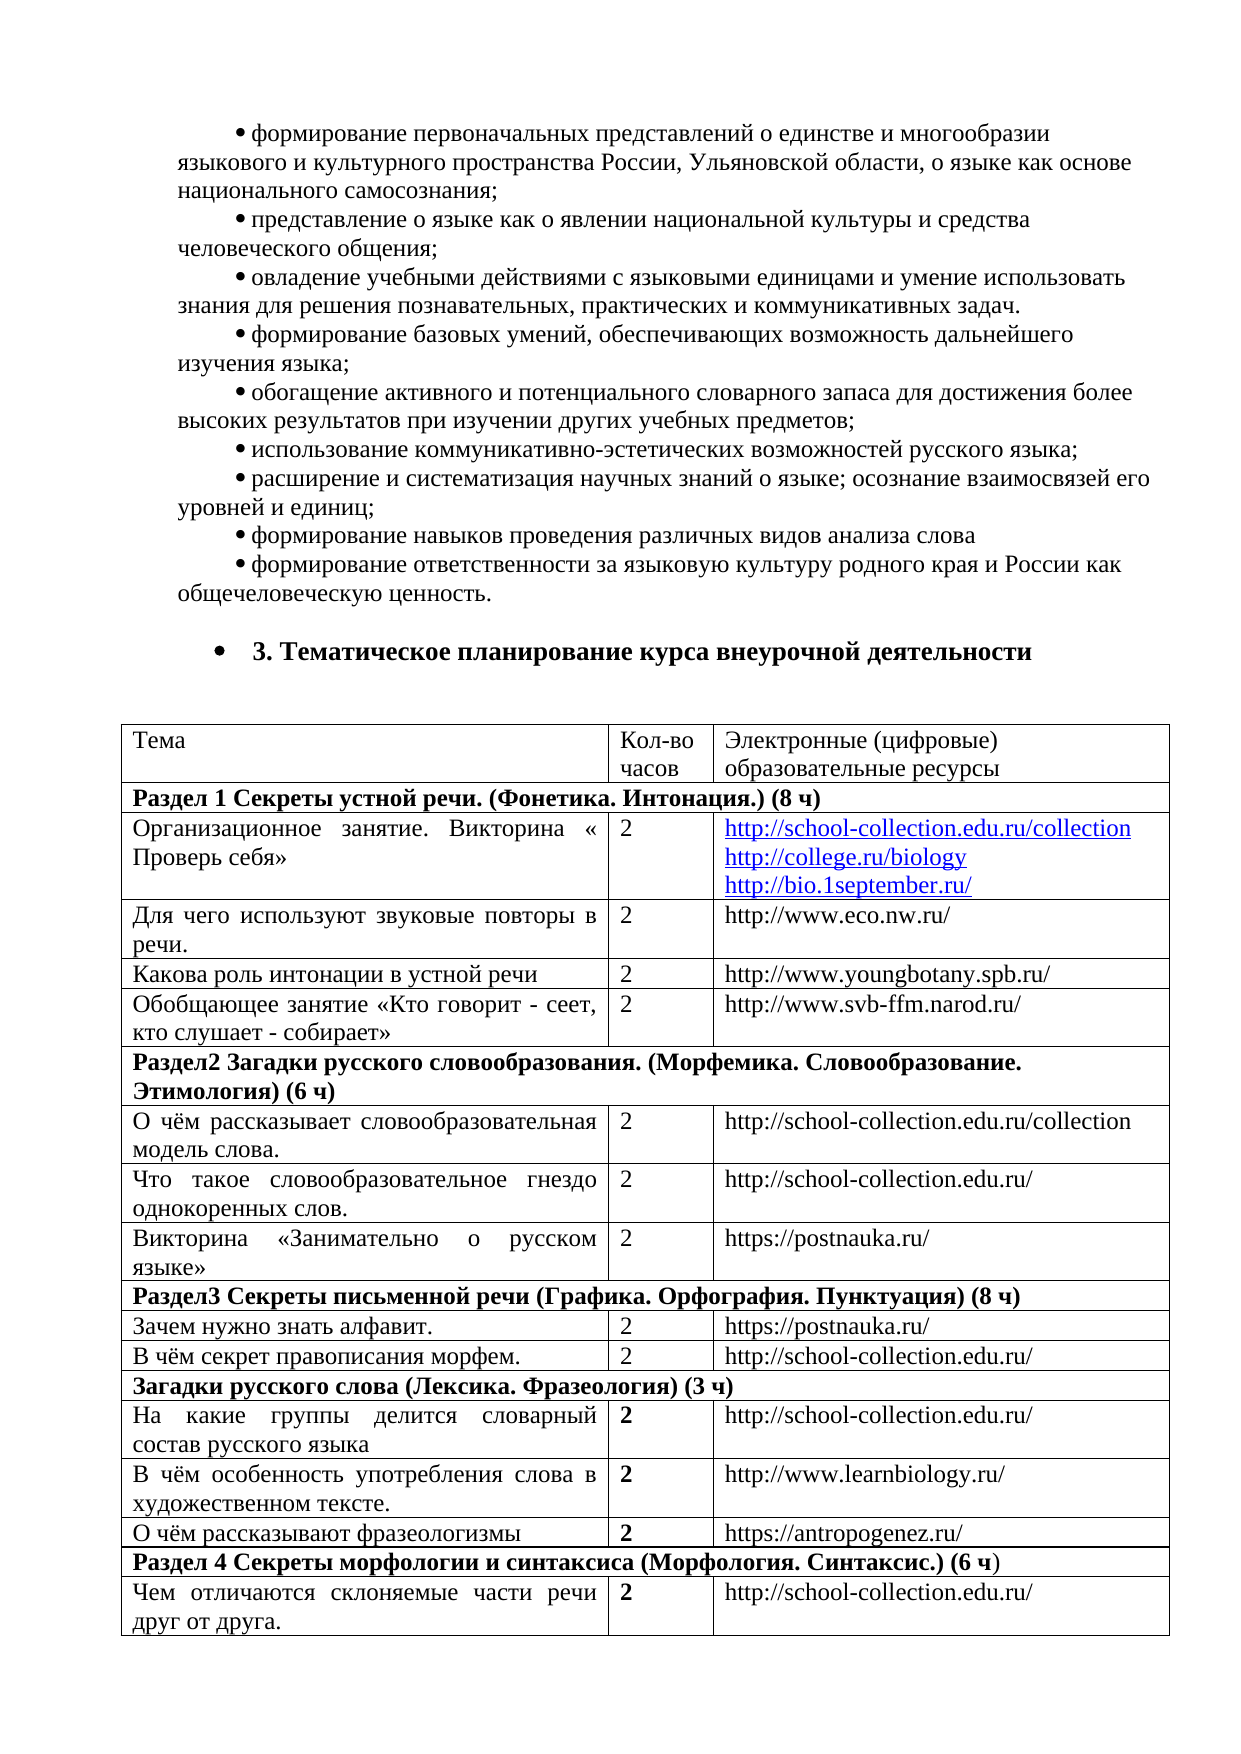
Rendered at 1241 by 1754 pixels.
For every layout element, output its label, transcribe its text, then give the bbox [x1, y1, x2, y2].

table_cell Зачем нужно знать алфавит. [122, 1311, 608, 1340]
table_cell http://school-collection.edu.ru/ [714, 1341, 1169, 1370]
table_cell О чём рассказывают фразеологизмы [122, 1518, 608, 1546]
table_cell 2 [609, 989, 713, 1046]
table_cell https://antropogenez.ru/ [714, 1518, 1169, 1546]
table_header Тема [122, 725, 608, 782]
table_cell http://school-collection.edu.ru/ [714, 1401, 1169, 1458]
table_cell 2 [609, 1311, 713, 1340]
list обогащение активного и потенциального словарного запаса для достижения более высоких результатов при изучении других учебных предметов; [177, 377, 1152, 434]
list представление о языке как о явлении национальной культуры и средства человеческого общения; [177, 204, 1152, 262]
table_cell 2 [609, 813, 713, 899]
table_cell 2 [609, 1341, 713, 1370]
table_cell http://www.youngbotany.spb.ru/ [714, 959, 1169, 988]
table_cell Организационное занятие. Викторина « Проверь себя» [122, 813, 608, 899]
table_cell https://postnauka.ru/ [714, 1223, 1169, 1280]
table_cell http://www.learnbiology.ru/ [714, 1459, 1169, 1517]
list использование коммуникативно-эстетических возможностей русского языка; [177, 434, 1152, 463]
table_cell 2 [609, 1518, 713, 1546]
table_cell Чем отличаются склоняемые части речи друг от друга. [122, 1577, 608, 1635]
table_cell 2 [609, 1106, 713, 1163]
table_cell http://school-collection.edu.ru/collection http://college.ru/biology http://bio.1september.ru/ [714, 813, 1169, 899]
table_cell Раздел 1 Секреты устной речи. (Фонетика. Интонация.) (8 ч) [122, 783, 1169, 812]
list формирование навыков проведения различных видов анализа слова [177, 521, 1152, 549]
table_cell 2 [609, 1577, 713, 1635]
table_cell 2 [609, 959, 713, 988]
list формирование ответственности за языковую культуру родного края и России как общечеловеческую ценность. [177, 549, 1152, 635]
table_cell http://school-collection.edu.ru/ [714, 1577, 1169, 1635]
list овладение учебными действиями с языковыми единицами и умение использовать знания для решения познавательных, практических и коммуникативных задач. [177, 262, 1152, 319]
table_cell 2 [609, 1459, 713, 1517]
table_cell Викторина «Занимательно о русском языке» [122, 1223, 608, 1280]
table_cell Раздел 4 Секреты морфологии и синтаксиса (Морфология. Синтаксис.) (6 ч) [122, 1548, 1169, 1576]
table_cell http://www.svb-ffm.narod.ru/ [714, 989, 1169, 1046]
table_cell https://postnauka.ru/ [714, 1311, 1169, 1340]
table_cell Раздел3 Секреты письменной речи (Графика. Орфография. Пунктуация) (8 ч) [122, 1281, 1169, 1310]
table_header Кол-во часов [609, 725, 713, 782]
table_cell 2 [609, 1223, 713, 1280]
table_cell Что такое словообразовательное гнездо однокоренных слов. [122, 1164, 608, 1222]
table_header Электронные (цифровые) образовательные ресурсы [714, 725, 1169, 782]
table_cell Для чего используют звуковые повторы в речи. [122, 900, 608, 958]
table_cell 2 [609, 1164, 713, 1222]
table_cell На какие группы делится словарный состав русского языка [122, 1401, 608, 1458]
list формирование базовых умений, обеспечивающих возможность дальнейшего изучения языка; [177, 319, 1152, 377]
table_cell Какова роль интонации в устной речи [122, 959, 608, 988]
table_cell 2 [609, 1401, 713, 1458]
table_cell http://www.eco.nw.ru/ [714, 900, 1169, 958]
table_cell Раздел2 Загадки русского словообразования. (Морфемика. Словообразование. Этимология) (6 ч) [122, 1047, 1169, 1105]
list формирование первоначальных представлений о единстве и многообразии языкового и культурного пространства России, Ульяновской области, о языке как основе национального самосознания; [177, 118, 1152, 204]
table_cell Обобщающее занятие «Кто говорит - сеет, кто слушает - собирает» [122, 989, 608, 1046]
table_cell О чём рассказывает словообразовательная модель слова. [122, 1106, 608, 1163]
table_cell В чём особенность употребления слова в художественном тексте. [122, 1459, 608, 1517]
table_cell Загадки русского слова (Лексика. Фразеология) (3 ч) [122, 1371, 1169, 1399]
table_cell http://school-collection.edu.ru/ [714, 1164, 1169, 1222]
list 3. Тематическое планирование курса внеурочной деятельности [215, 635, 1155, 699]
table_cell http://school-collection.edu.ru/collection [714, 1106, 1169, 1163]
table_cell 2 [609, 900, 713, 958]
list расширение и систематизация научных знаний о языке; осознание взаимосвязей его уровней и единиц; [177, 463, 1152, 521]
table_cell В чём секрет правописания морфем. [122, 1341, 608, 1370]
